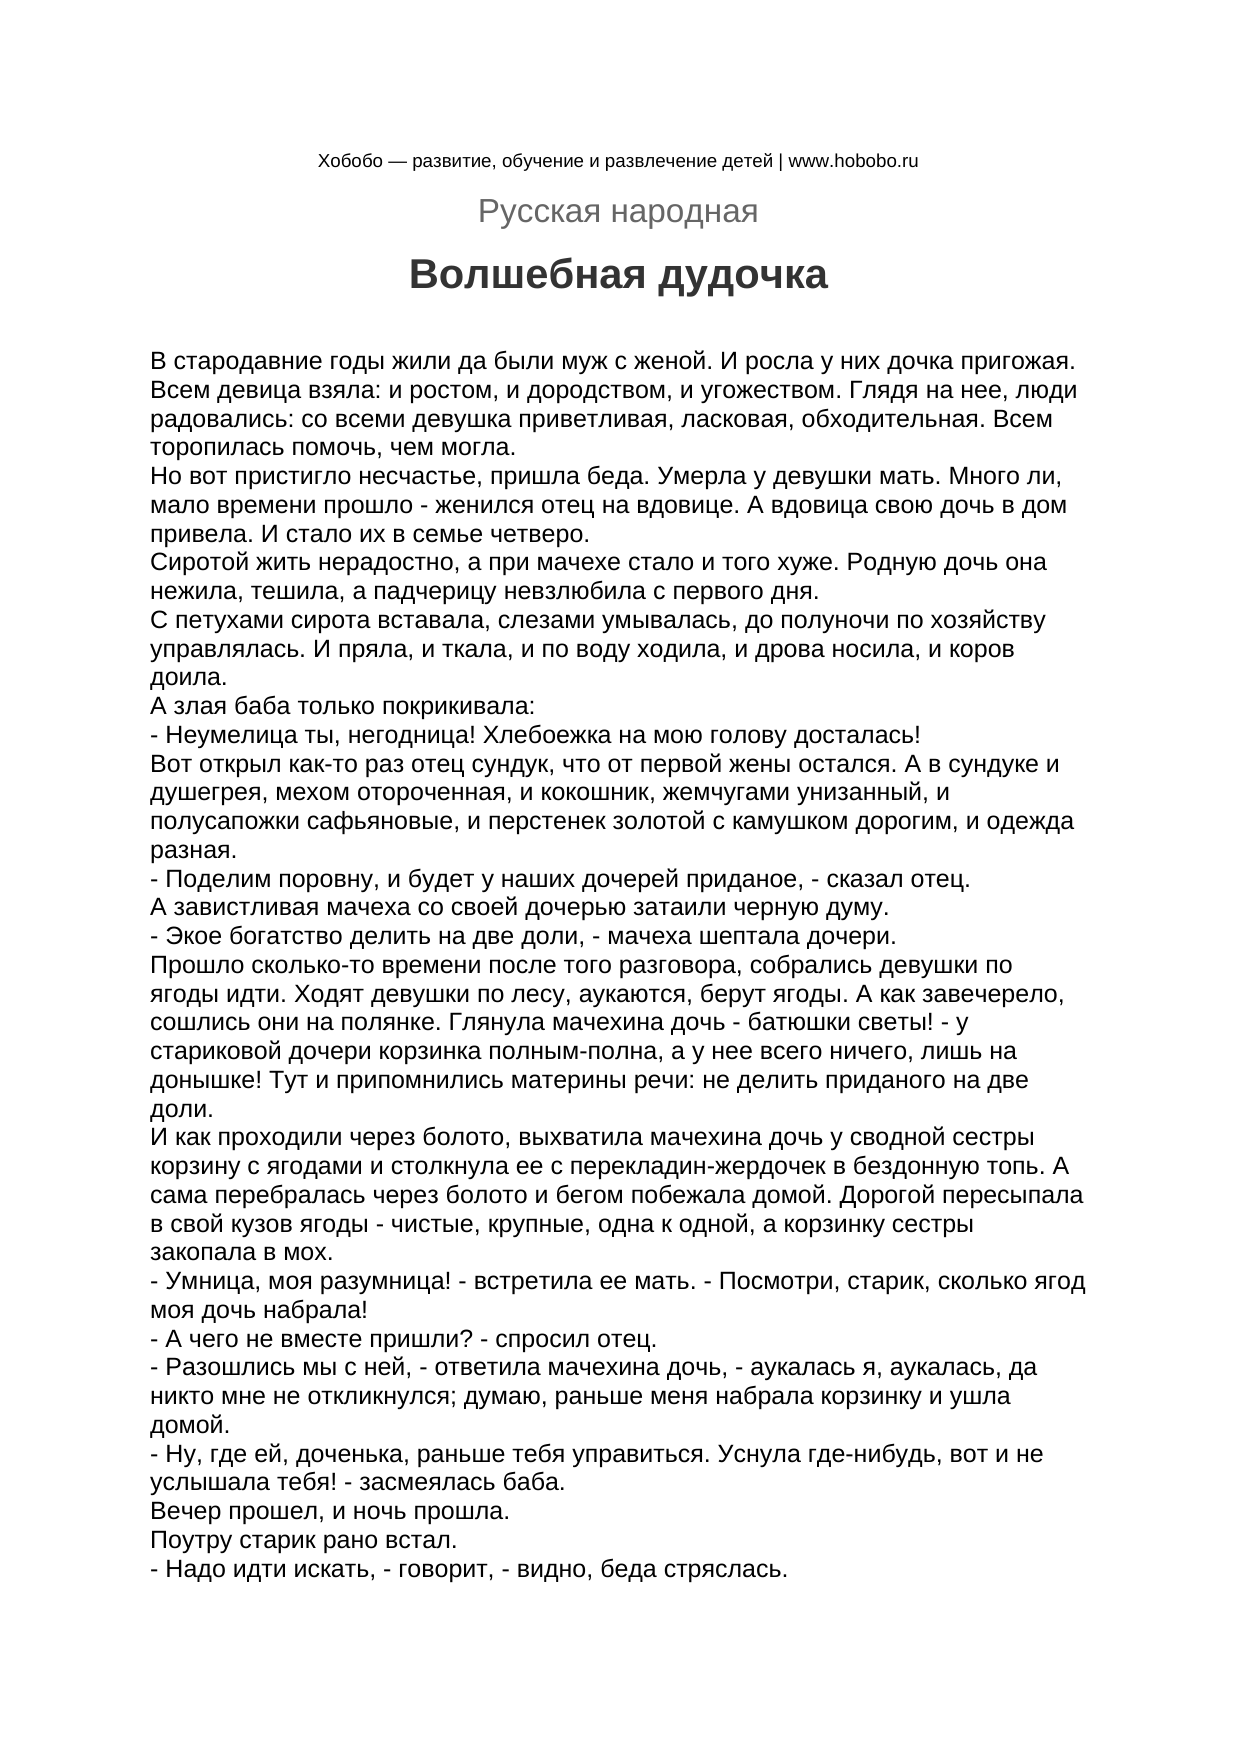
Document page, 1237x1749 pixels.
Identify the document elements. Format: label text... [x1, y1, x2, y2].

text Прошло сколько-то времени после того разговора, собрались девушки по ягоды идти. Ходят девушки по лесу, аукаются, берут ягоды. А как завечерело, сошлись они на полянке. Глянула мачехина дочь - батюшки светы! - у стариковой дочери корзинка полным-полна, а у нее всего ничего, лишь на донышке! Тут и припомнились материны речи: не делить приданого на две доли. [150, 950, 1086, 1122]
text Вечер прошел, и ночь прошла. [150, 1496, 1086, 1525]
text - Ну, где ей, доченька, раньше тебя управиться. Уснула где-нибудь, вот и не услышала тебя! - засмеялась баба. [150, 1438, 1086, 1496]
text - Разошлись мы с ней, - ответила мачехина дочь, - аукалась я, аукалась, да никто мне не откликнулся; думаю, раньше меня набрала корзинку и ушла домой. [150, 1352, 1086, 1438]
subtitle Волшебная дудочка [150, 249, 1086, 297]
text - Неумелица ты, негодница! Хлебоежка на мою голову досталась! [150, 720, 1086, 748]
text Хобобо — развитие, обучение и развлечение детей | www.hobobo.ru [150, 150, 1086, 172]
text Вот открыл как-то раз отец сундук, что от первой жены остался. А в сундуке и душегрея, мехом отороченная, и кокошник, жемчугами унизанный, и полусапожки сафьяновые, и перстенек золотой с камушком дорогим, и одежда разная. [150, 748, 1086, 863]
text - Экое богатство делить на две доли, - мачеха шептала дочери. [150, 921, 1086, 950]
text С петухами сирота вставала, слезами умывалась, до полуночи по хозяйству управлялась. И пряла, и ткала, и по воду ходила, и дрова носила, и коров доила. [150, 605, 1086, 691]
subtitle Русская народная [150, 191, 1086, 230]
text Но вот пристигло несчастье, пришла беда. Умерла у девушки мать. Много ли, мало времени прошло - женился отец на вдовице. А вдовица свою дочь в дом привела. И стало их в семье четверо. [150, 461, 1086, 547]
text В стародавние годы жили да были муж с женой. И росла у них дочка пригожая. Всем девица взяла: и ростом, и дородством, и угожеством. Глядя на нее, люди радовались: со всеми девушка приветливая, ласковая, обходительная. Всем торопилась помочь, чем могла. [150, 346, 1086, 461]
text А завистливая мачеха со своей дочерью затаили черную думу. [150, 892, 1086, 921]
text И как проходили через болото, выхватила мачехина дочь у сводной сестры корзину с ягодами и столкнула ее с перекладин-жердочек в бездонную топь. А сама перебралась через болото и бегом побежала домой. Дорогой пересыпала в свой кузов ягоды - чистые, крупные, одна к одной, а корзинку сестры закопала в мох. [150, 1122, 1086, 1266]
text - Поделим поровну, и будет у наших дочерей приданое, - сказал отец. [150, 863, 1086, 892]
text - Умница, моя разумница! - встретила ее мать. - Посмотри, старик, сколько ягод моя дочь набрала! [150, 1266, 1086, 1323]
text Поутру старик рано встал. [150, 1525, 1086, 1553]
text - Надо идти искать, - говорит, - видно, беда стряслась. [150, 1553, 1086, 1582]
text - А чего не вместе пришли? - спросил отец. [150, 1323, 1086, 1352]
text Сиротой жить нерадостно, а при мачехе стало и того хуже. Родную дочь она нежила, тешила, а падчерицу невзлюбила с первого дня. [150, 547, 1086, 605]
text А злая баба только покрикивала: [150, 691, 1086, 720]
